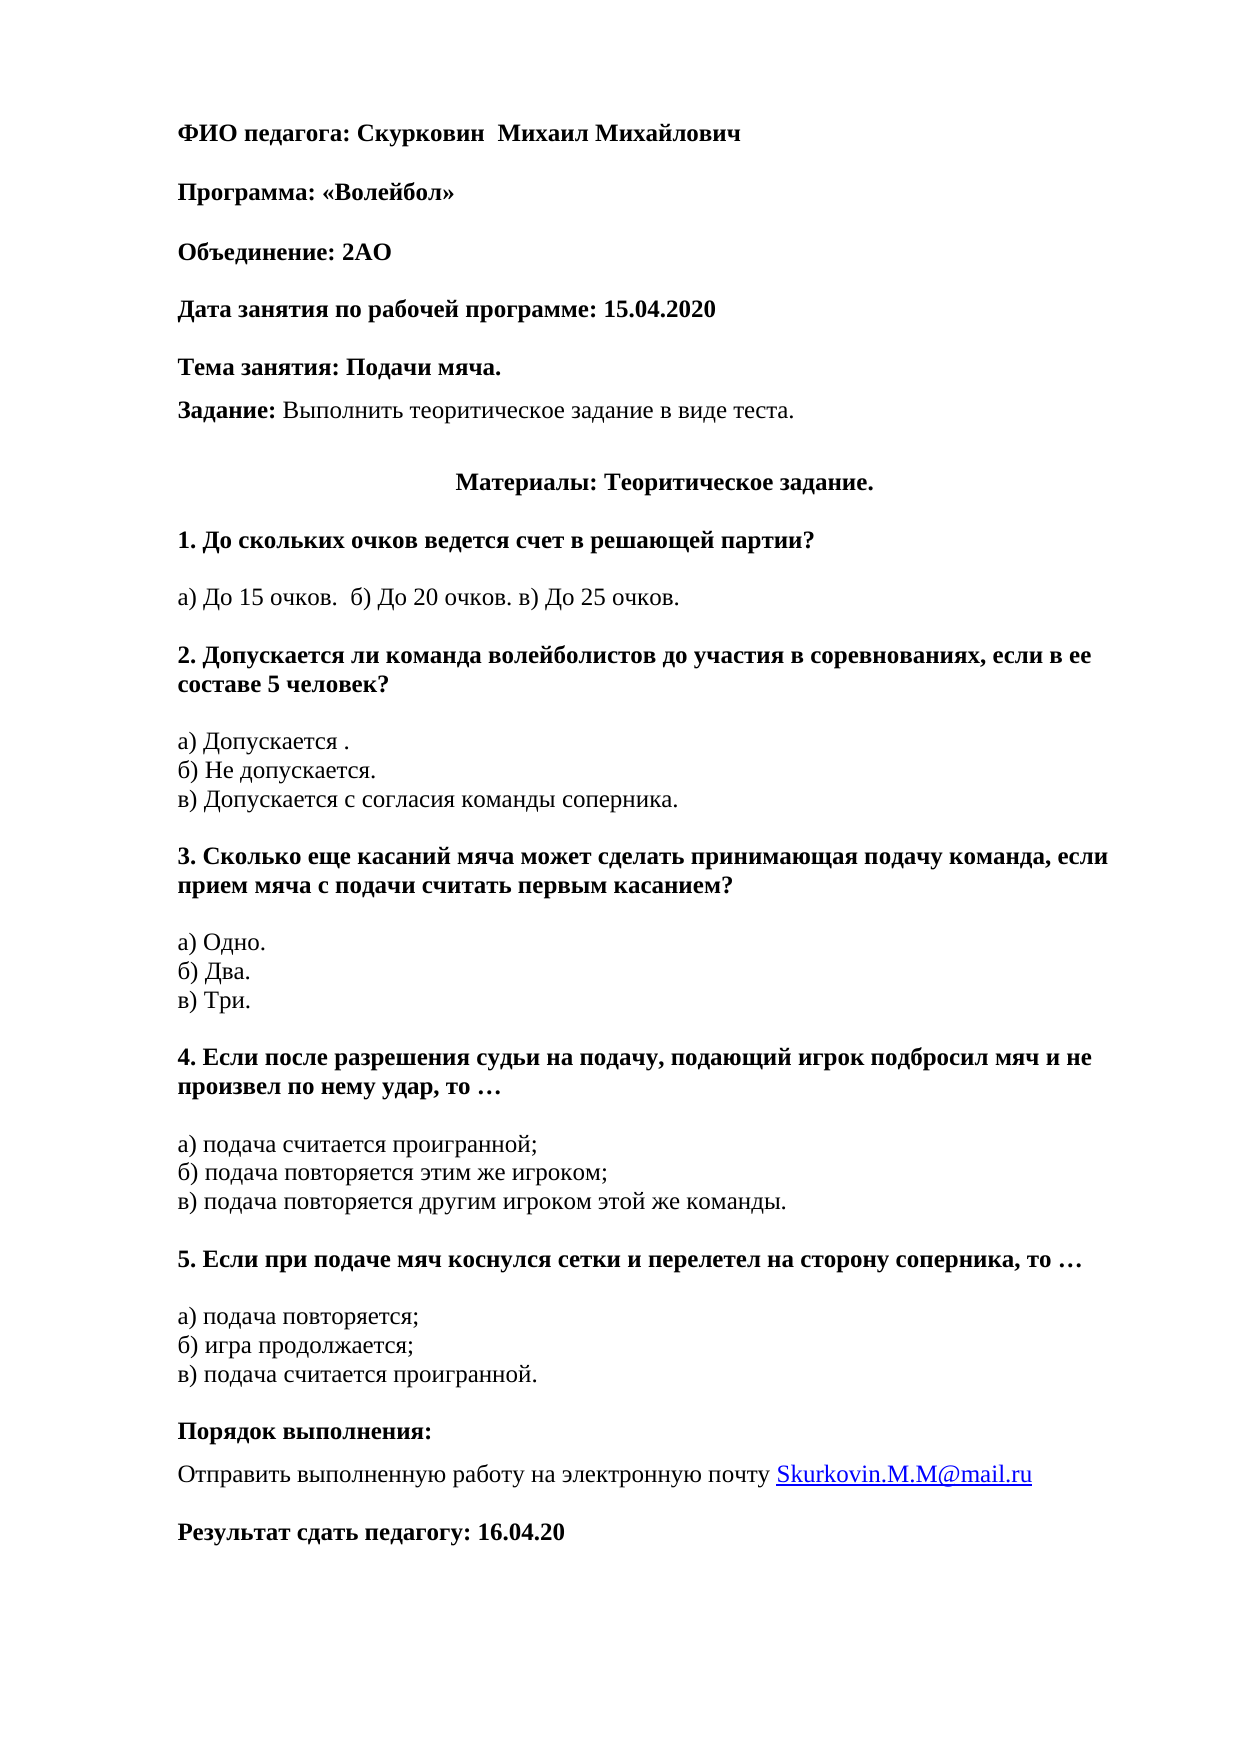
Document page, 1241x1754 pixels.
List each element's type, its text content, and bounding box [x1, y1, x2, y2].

text б) игра продолжается; [177, 1330, 1152, 1359]
text а) подача считается проигранной; [177, 1100, 1152, 1157]
text а) Допускается . [177, 697, 1152, 755]
text Отправить выполненную работу на электронную почту Skurkovin.M.M@mail.ru [177, 1459, 1152, 1488]
text Программа: «Волейбол» [177, 147, 1152, 206]
text 3. Сколько еще касаний мяча может сделать принимающая подачу команда, если прием мяча с подачи считать первым касанием? [177, 812, 1152, 899]
text Результат сдать педагогу: 16.04.20 [177, 1517, 1152, 1546]
text 4. Если после разрешения судьи на подачу, подающий игрок подбросил мяч и не произвел по нему удар, то … [177, 1014, 1152, 1100]
text Тема занятия: Подачи мяча. [177, 352, 1152, 380]
text 2. Допускается ли команда волейболистов до участия в соревнованиях, если в ее составе 5 человек? [177, 611, 1152, 697]
text Задание: Выполнить теоритическое задание в виде теста. [177, 395, 1152, 423]
text Дата занятия по рабочей программе: 15.04.2020 [177, 294, 1152, 323]
text в) Три. [177, 985, 1152, 1014]
text б) Два. [177, 956, 1152, 985]
text б) подача повторяется этим же игроком; в) подача повторяется другим игроком этой же команды. [177, 1157, 1152, 1215]
text 5. Если при подаче мяч коснулся сетки и перелетел на сторону соперника, то … [177, 1215, 1152, 1272]
text а) Одно. [177, 899, 1152, 956]
text а) подача повторяется; [177, 1272, 1152, 1330]
text б) Не допускается. [177, 755, 1152, 784]
text Порядок выполнения: [177, 1416, 1152, 1445]
text в) Допускается с согласия команды соперника. [177, 784, 1152, 812]
text ФИО педагога: Скурковин Михаил Михайлович [177, 118, 1152, 147]
text 1. До скольких очков ведется счет в решающей партии? [177, 525, 1152, 554]
text а) До 15 очков. б) До 20 очков. в) До 25 очков. [177, 554, 1152, 611]
text Объединение: 2АО [177, 237, 1152, 265]
text в) подача считается проигранной. [177, 1359, 1152, 1387]
text Материалы: Теоритическое задание. [177, 467, 1152, 496]
